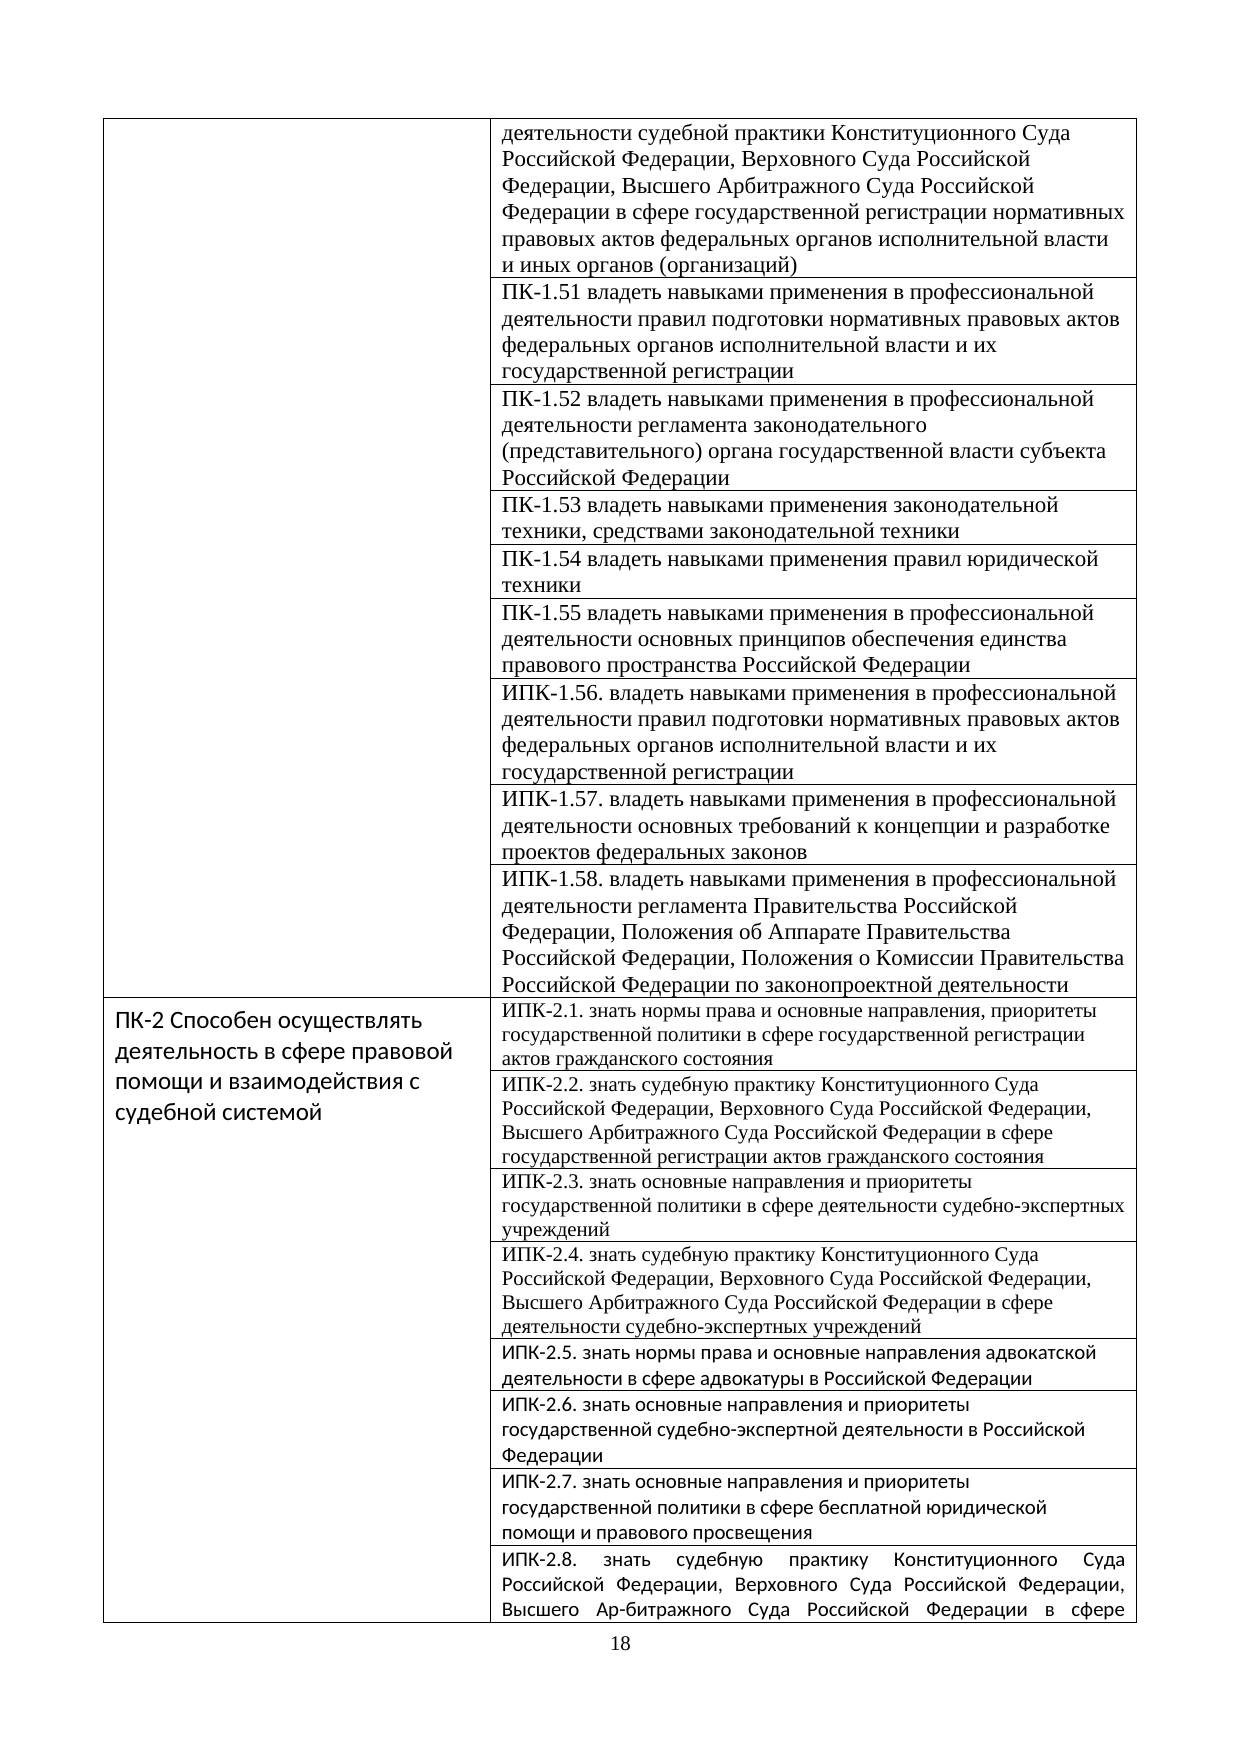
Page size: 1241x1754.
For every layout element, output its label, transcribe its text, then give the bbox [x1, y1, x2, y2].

table_cell ИПК-2.7. знать основные направления и приоритеты государственной политики в сфере бесплатной юридической помощи и правового просвещения [491, 1469, 1136, 1545]
table_cell ИПК-1.56. владеть навыками применения в профессиональной деятельности правил подготовки нормативных правовых актов федеральных органов исполнительной власти и их государственной регистрации [491, 679, 1136, 784]
table_cell ИПК-1.58. владеть навыками применения в профессиональной деятельности регламента Правительства Российской Федерации, Положения об Аппарате Правительства Российской Федерации, Положения о Комиссии Правительства Российской Федерации по законопроектной деятельности [491, 865, 1136, 997]
table_cell ИПК-1.57. владеть навыками применения в профессиональной деятельности основных требований к концепции и разработке проектов федеральных законов [491, 785, 1136, 864]
table_cell ПК-1.55 владеть навыками применения в профессиональной деятельности основных принципов обеспечения единства правового пространства Российской Федерации [491, 599, 1136, 678]
table_cell ПК-1.51 владеть навыками применения в профессиональной деятельности правил подготовки нормативных правовых актов федеральных органов исполнительной власти и их государственной регистрации [491, 278, 1136, 384]
table_cell ИПК-2.6. знать основные направления и приоритеты государственной судебно-экспертной деятельности в Российской Федерации [491, 1391, 1136, 1467]
table_cell ИПК-2.2. знать судебную практику Конституционного Суда Российской Федерации, Верховного Суда Российской Федерации, Высшего Арбитражного Суда Российской Федерации в сфере государственной регистрации актов гражданского состояния [491, 1071, 1136, 1168]
table_cell ИПК-2.1. знать нормы права и основные направления, приоритеты государственной политики в сфере государственной регистрации актов гражданского состояния [491, 998, 1136, 1070]
table_cell ИПК-2.5. знать нормы права и основные направления адвокатской деятельности в сфере адвокатуры в Российской Федерации [491, 1339, 1136, 1390]
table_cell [491, 1546, 1136, 1622]
table_cell ПК-1.53 владеть навыками применения законодательной техники, средствами законодательной техники [491, 491, 1136, 544]
table_cell ПК-1.52 владеть навыками применения в профессиональной деятельности регламента законодательного (представительного) органа государственной власти субъекта Российской Федерации [491, 385, 1136, 490]
table_cell ИПК-2.4. знать судебную практику Конституционного Суда Российской Федерации, Верховного Суда Российской Федерации, Высшего Арбитражного Суда Российской Федерации в сфере деятельности судебно-экспертных учреждений [491, 1242, 1136, 1338]
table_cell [491, 119, 1136, 277]
table_cell ПК-1.54 владеть навыками применения правил юридической техники [491, 545, 1136, 598]
table_cell ПК-2 Способен осуществлять деятельность в сфере правовой помощи и взаимодействия с судебной системой [104, 998, 490, 1622]
table_cell ИПК-2.3. знать основные направления и приоритеты государственной политики в сфере деятельности судебно-экспертных учреждений [491, 1169, 1136, 1241]
